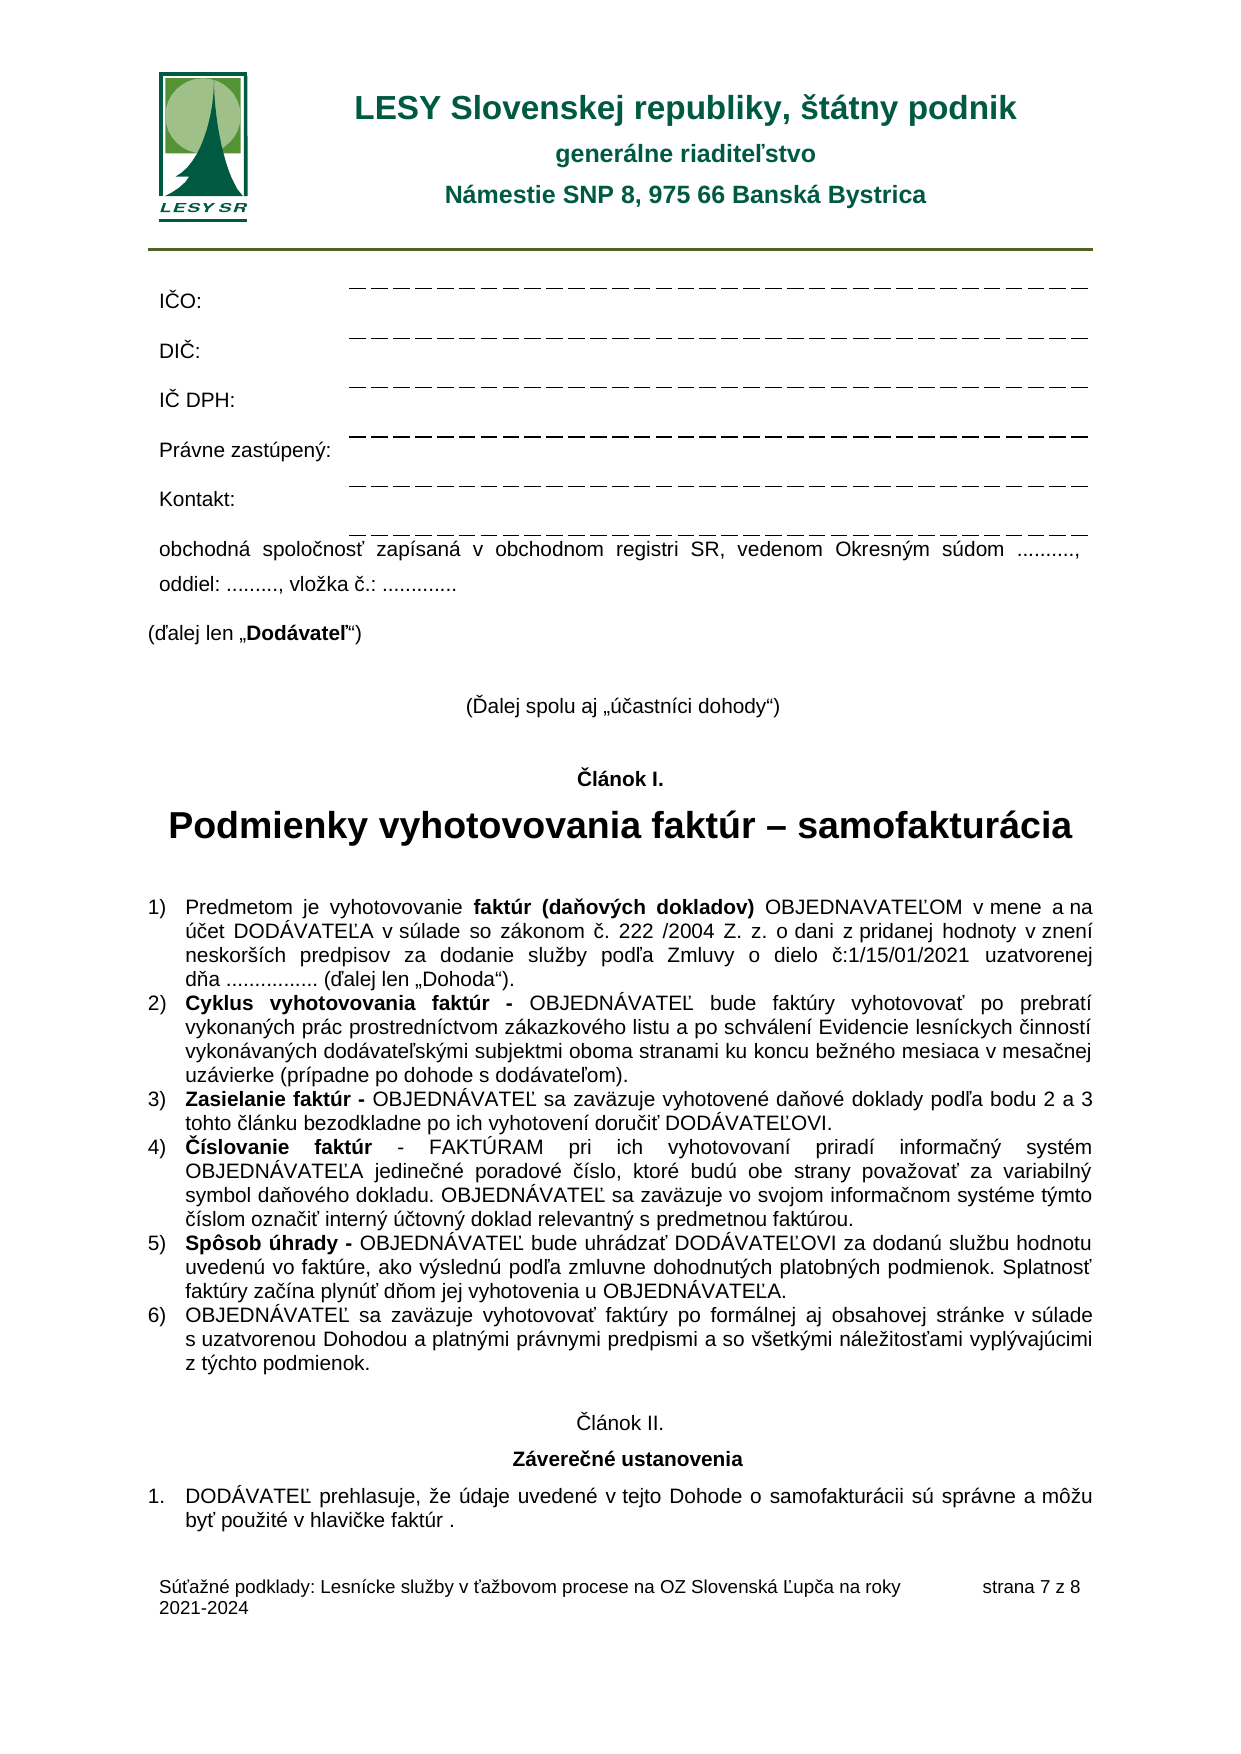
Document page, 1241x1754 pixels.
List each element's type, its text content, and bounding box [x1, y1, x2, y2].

text Záverečné ustanovenia [162, 1447, 1093, 1471]
table_cell IČO: [148, 288, 349, 337]
table_cell Právne zastúpený: [148, 436, 349, 486]
table_cell [349, 387, 1093, 436]
table_cell [349, 288, 1093, 337]
list OBJEDNÁVATEĽ sa zaväzuje vyhotovovať faktúry po formálnej aj obsahovej stránke v súlade s uzatvorenou Dohodou a platnými právnymi predpismi a so všetkými náležitosťami vyplývajúcimi z týchto podmienok. [148, 1302, 1093, 1374]
text Článok II. [148, 1411, 1093, 1435]
list Číslovanie faktúr - FAKTÚRAM pri ich vyhotovovaní priradí informačný systém OBJEDNÁVATEĽA jedinečné poradové číslo, ktoré budú obe strany považovať za variabilný symbol daňového dokladu. OBJEDNÁVATEĽ sa zaväzuje vo svojom informačnom systéme týmto číslom označiť interný účtovný doklad relevantný s predmetnou faktúrou. [148, 1135, 1093, 1231]
table_cell DIČ: [148, 338, 349, 387]
list Cyklus vyhotovovania faktúr - OBJEDNÁVATEĽ bude faktúry vyhotovovať po prebratí vykonaných prác prostredníctvom zákazkového listu a po schválení Evidencie lesníckych činností vykonávaných dodávateľskými subjektmi oboma stranami ku koncu bežného mesiaca v mesačnej uzávierke (prípadne po dohode s dodávateľom). [148, 991, 1093, 1087]
text (Ďalej spolu aj „účastníci dohody“) [148, 694, 1093, 718]
table_cell [349, 338, 1093, 387]
title Podmienky vyhotovovania faktúr – samofakturácia [148, 803, 1093, 846]
list Predmetom je vyhotovovanie faktúr (daňových dokladov) OBJEDNAVATEĽOM v mene a na účet DODÁVATEĽA v súlade so zákonom č. 222 /2004 Z. z. o dani z pridanej hodnoty v znení neskorších predpisov za dodanie služby podľa Zmluvy o dielo č:1/15/01/2021 uzatvorenej dňa ................ (ďalej len „Dohoda“). [148, 895, 1093, 991]
list DODÁVATEĽ prehlasuje, že údaje uvedené v tejto Dohode o samofakturácii sú správne a môžu byť použité v hlavičke faktúr . [148, 1484, 1093, 1532]
text (ďalej len „Dodávateľ“) [148, 621, 1093, 645]
text Článok I. [148, 767, 1093, 791]
table_cell [349, 486, 1093, 535]
list Spôsob úhrady - OBJEDNÁVATEĽ bude uhrádzať DODÁVATEĽOVI za dodanú službu hodnotu uvedenú vo faktúre, ako výslednú podľa zmluvne dohodnutých platobných podmienok. Splatnosť faktúry začína plynúť dňom jej vyhotovenia u OBJEDNÁVATEĽA. [148, 1231, 1093, 1302]
table_cell Kontakt: [148, 486, 349, 535]
list Zasielanie faktúr - OBJEDNÁVATEĽ sa zaväzuje vyhotovené daňové doklady podľa bodu 2 a 3 tohto článku bezodkladne po ich vyhotovení doručiť DODÁVATEĽOVI. [148, 1087, 1093, 1135]
table_cell [349, 436, 1093, 486]
table_cell obchodná spoločnosť zapísaná v obchodnom registri SR, vedenom Okresným súdom .........., oddiel: ........., vložka č.: ............. [148, 535, 1093, 621]
table_cell IČ DPH: [148, 387, 349, 436]
